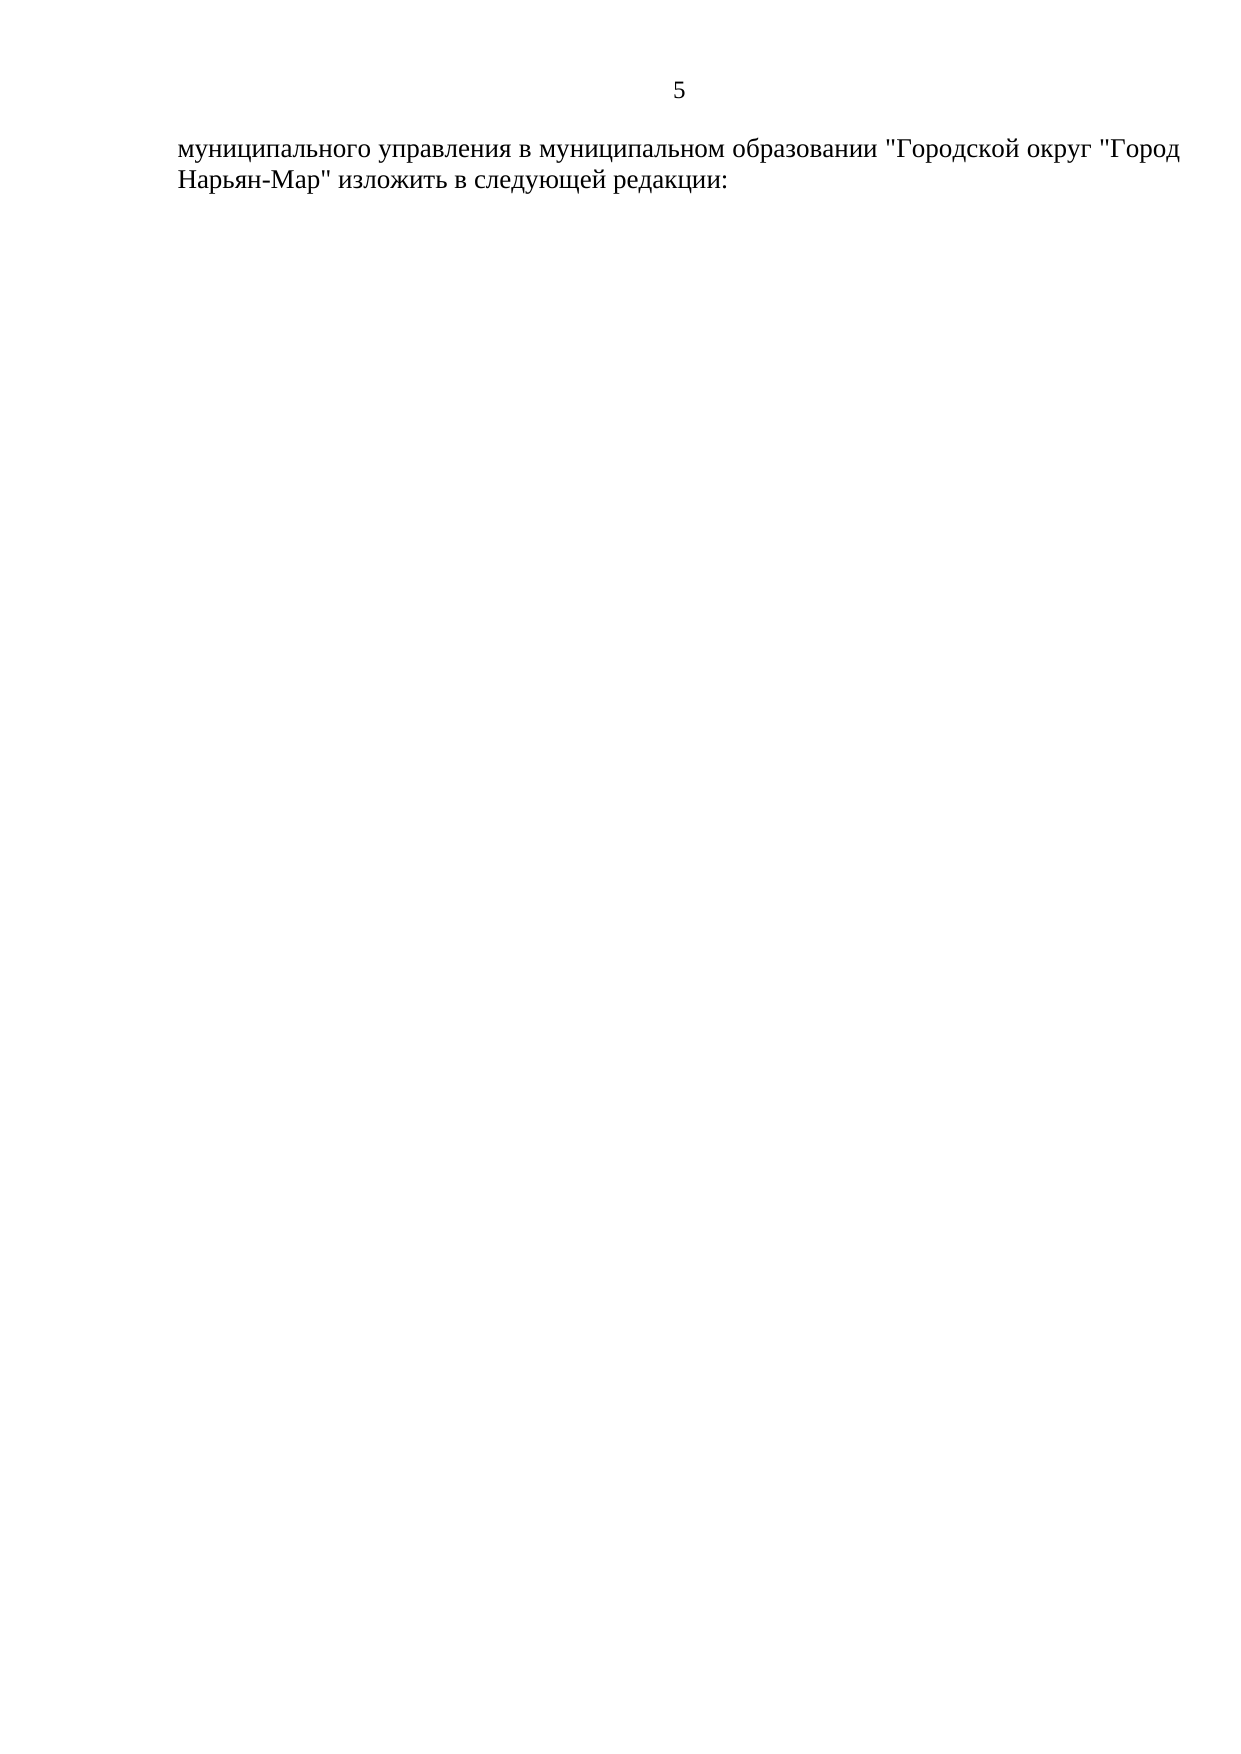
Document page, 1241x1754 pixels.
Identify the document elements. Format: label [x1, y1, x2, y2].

list [177, 132, 1181, 195]
